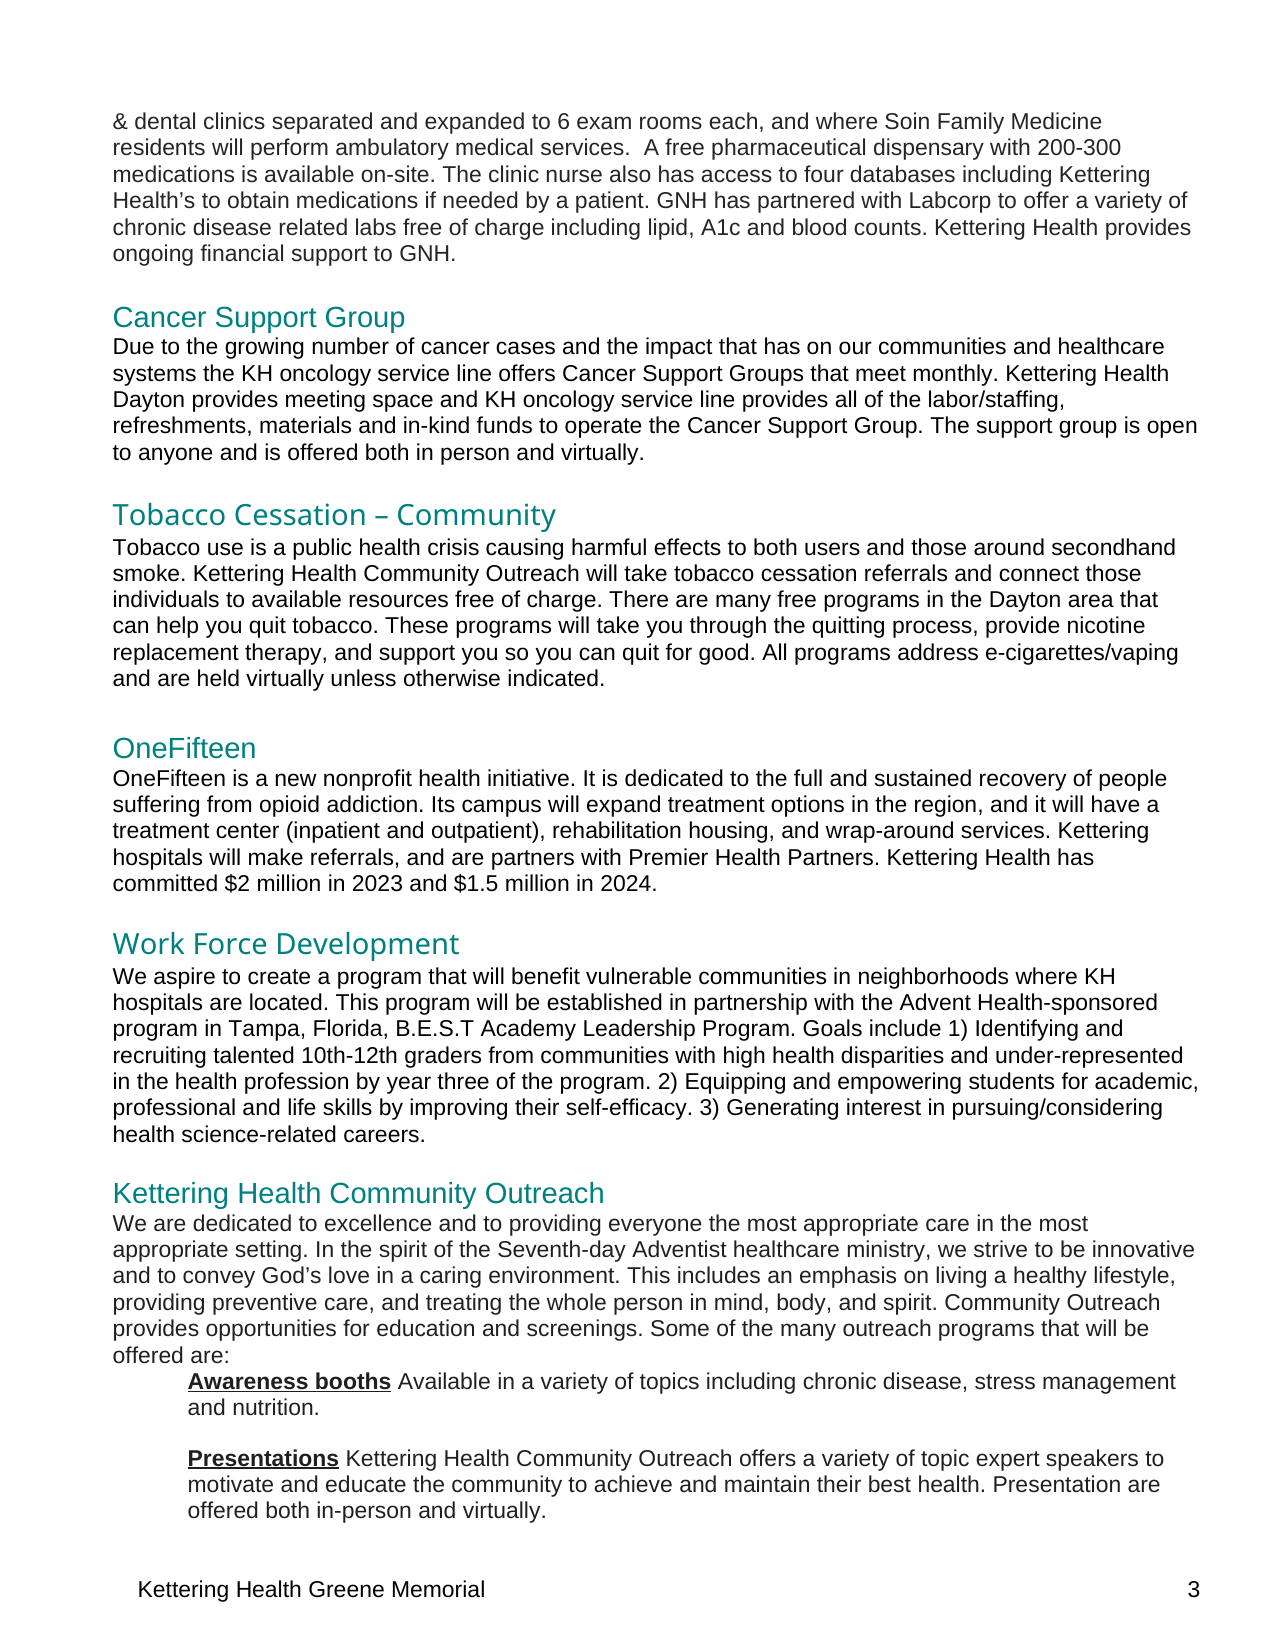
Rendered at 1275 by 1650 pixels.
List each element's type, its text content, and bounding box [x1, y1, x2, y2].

text Due to the growing number of cancer cases and the impact that has on our communities and healthcare systems the KH oncology service line offers Cancer Support Groups that meet monthly. Kettering Health Dayton provides meeting space and KH oncology service line provides all of the labor/staffing, refreshments, materials and in-kind funds to operate the Cancer Support Group. The support group is open to anyone and is offered both in person and virtually. [112, 439, 1200, 570]
text Tobacco use is a public health crisis causing harmful effects to both users and those around secondhand smoke. Kettering Health Community Outreach will take tobacco cessation referrals and connect those individuals to available resources free of charge. There are many free programs in the Dayton area that can help you quit tobacco. These programs will take you through the quitting process, provide nicotine replacement therapy, and support you so you can quit for good. All programs address e-cigarettes/vaping and are held virtually unless otherwise indicated. [112, 639, 1200, 797]
text We are dedicated to excellence and to providing everyone the most appropriate care in the most appropriate setting. In the spirit of the Seventh-day Adventist healthcare ministry, we strive to be innovative and to convey God’s love in a caring environment. This includes an emphasis on living a healthy lifestyle, providing preventive care, and treating the whole person in mind, body, and spirit. Community Outreach provides opportunities for education and screenings. Some of the many outreach programs that will be offered are: [112, 1315, 1200, 1473]
text Awareness booths Available in a variety of topics including chronic disease, stress management and nutrition. [187, 1473, 1200, 1526]
text Good Neighbor House is an established faith-based nonprofit serving Dayton for nearly 30 years with a full range of health and human services. It serves more than 15,000 households annually through its medical & dental clinics, vision screenings, food pantry, and wellness education programs. Hospital leaders assist with development efforts and serve as volunteers. A recent renovation added 2600 sq. ft. with the medical & dental clinics separated and expanded to 6 exam rooms each, and where Soin Family Medicine residents will perform ambulatory medical services. A free pharmaceutical dispensary with 200-300 medications is available on-site. The clinic nurse also has access to four databases including Kettering Health’s to obtain medications if needed by a patient. GNH has partnered with Labcorp to offer a variety of chronic disease related labs free of charge including lipid, A1c and blood counts. Kettering Health provides ongoing financial support to GNH. [112, 108, 1200, 372]
text Cancer Support Group [112, 405, 1200, 439]
text OneFifteen [112, 837, 1200, 870]
text Work Force Development [112, 1028, 1200, 1068]
text We aspire to create a program that will benefit vulnerable communities in neighborhoods where KH hospitals are located. This program will be established in partnership with the Advent Health-sponsored program in Tampa, Florida, B.E.S.T Academy Leadership Program. Goals include 1) Identifying and recruiting talented 10th-12th graders from communities with high health disparities and under-represented in the health profession by year three of the program. 2) Equipping and empowering students for academic, professional and life skills by improving their self-efficacy. 3) Generating interest in pursuing/considering health science-related careers. [112, 1068, 1200, 1252]
text Tobacco Cessation – Community [112, 599, 1200, 639]
text OneFifteen is a new nonprofit health initiative. It is dedicated to the full and sustained recovery of people suffering from opioid addiction. Its campus will expand treatment options in the region, and it will have a treatment center (inpatient and outpatient), rehabilitation housing, and wrap-around services. Kettering hospitals will make referrals, and are partners with Premier Health Partners. Kettering Health has committed $2 million in 2023 and $1.5 million in 2024. [112, 870, 1200, 1002]
text Kettering Health Community Outreach [112, 1282, 1200, 1315]
